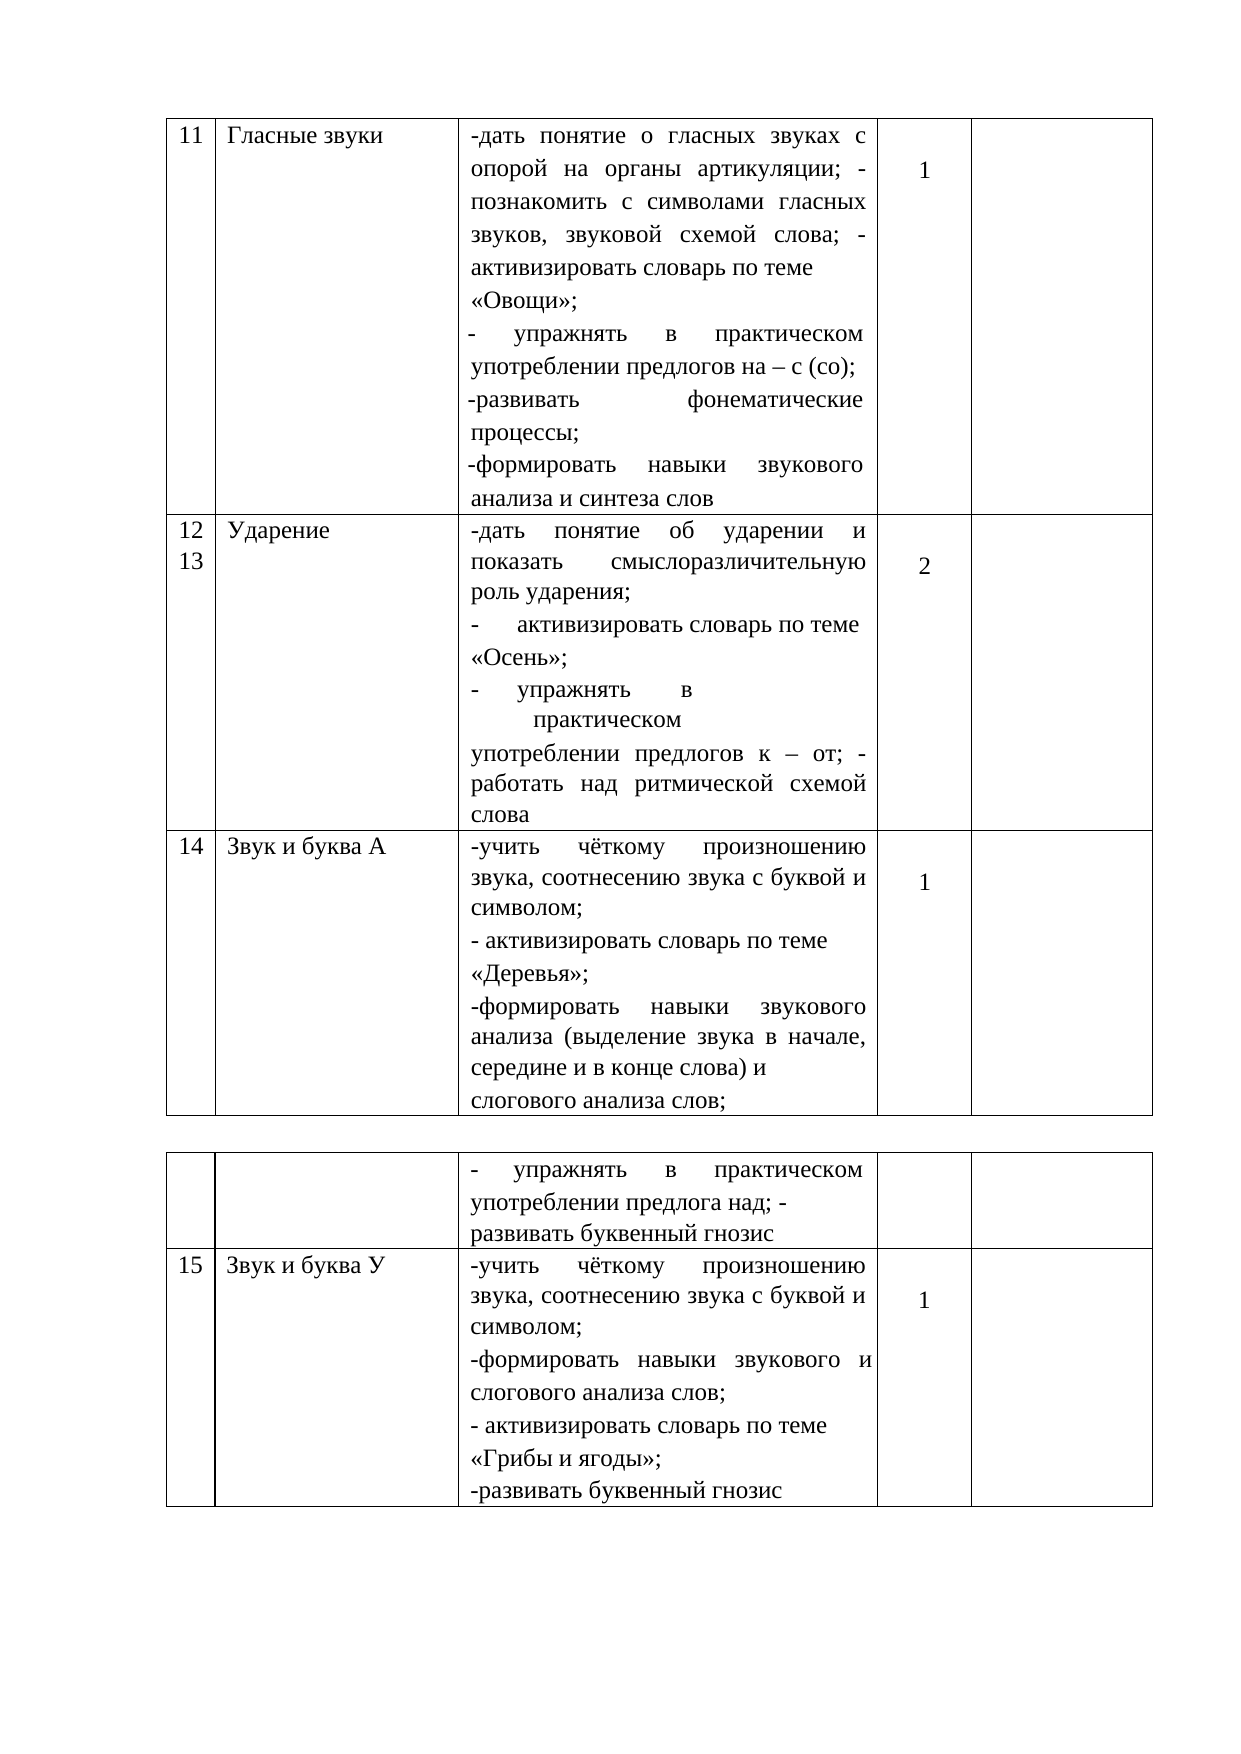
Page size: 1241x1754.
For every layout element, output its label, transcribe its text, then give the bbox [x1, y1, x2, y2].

table_cell Гласные звуки [216, 119, 434, 514]
table_cell 1 [878, 831, 971, 1115]
table_cell 15 [167, 1249, 214, 1506]
table_cell Ударение [216, 515, 434, 829]
table_header [878, 1153, 971, 1248]
table_header [167, 1153, 214, 1248]
table_cell 14 [167, 831, 215, 1115]
table_cell 12 13 [167, 515, 215, 829]
table_header - упражнять в практическом употреблении предлога над; - развивать буквенный гнозис [459, 1153, 877, 1248]
table_cell 1 [878, 119, 971, 514]
table_cell Звук и буква У [216, 1249, 458, 1506]
table_cell -дать понятие о гласных звуках с опорой на органы артикуляции; -познакомить с символами гласных звуков, звуковой схемой слова; - активизировать словарь по теме «Овощи»; - упражнять в практическом употреблении предлогов на – с (со); -развивать фонематические процессы; -формировать навыки звукового анализа и синтеза слов [459, 119, 877, 514]
table_cell [972, 1249, 1152, 1506]
table_cell -учить чёткому произношению звука, соотнесению звука с буквой и символом; -формировать навыки звукового и слогового анализа слов; - активизировать словарь по теме «Грибы и ягоды»; -развивать буквенный гнозис [459, 1249, 877, 1506]
table_cell -учить чёткому произношению звука, соотнесению звука с буквой и символом; - активизировать словарь по теме «Деревья»; -формировать навыки звукового анализа (выделение звука в начале, середине и в конце слова) и слогового анализа слов; [459, 831, 877, 1115]
table_header [216, 1153, 458, 1248]
table_cell [972, 831, 1152, 1115]
table_cell [972, 119, 1152, 514]
table_cell 2 [878, 515, 971, 829]
table_cell 11 [167, 119, 215, 514]
table_cell [434, 831, 458, 1115]
table_cell [972, 515, 1152, 829]
table_cell 1 [878, 1249, 971, 1506]
table_cell Звук и буква А [216, 831, 434, 1115]
table_cell [434, 119, 458, 514]
table_header [972, 1153, 1152, 1248]
table_cell [434, 515, 458, 829]
table_cell -дать понятие об ударении и показать смыслоразличительную роль ударения; активизировать словарь по теме «Осень»; упражнять в практическом употреблении предлогов к – от; -работать над ритмической схемой слова [459, 515, 877, 829]
